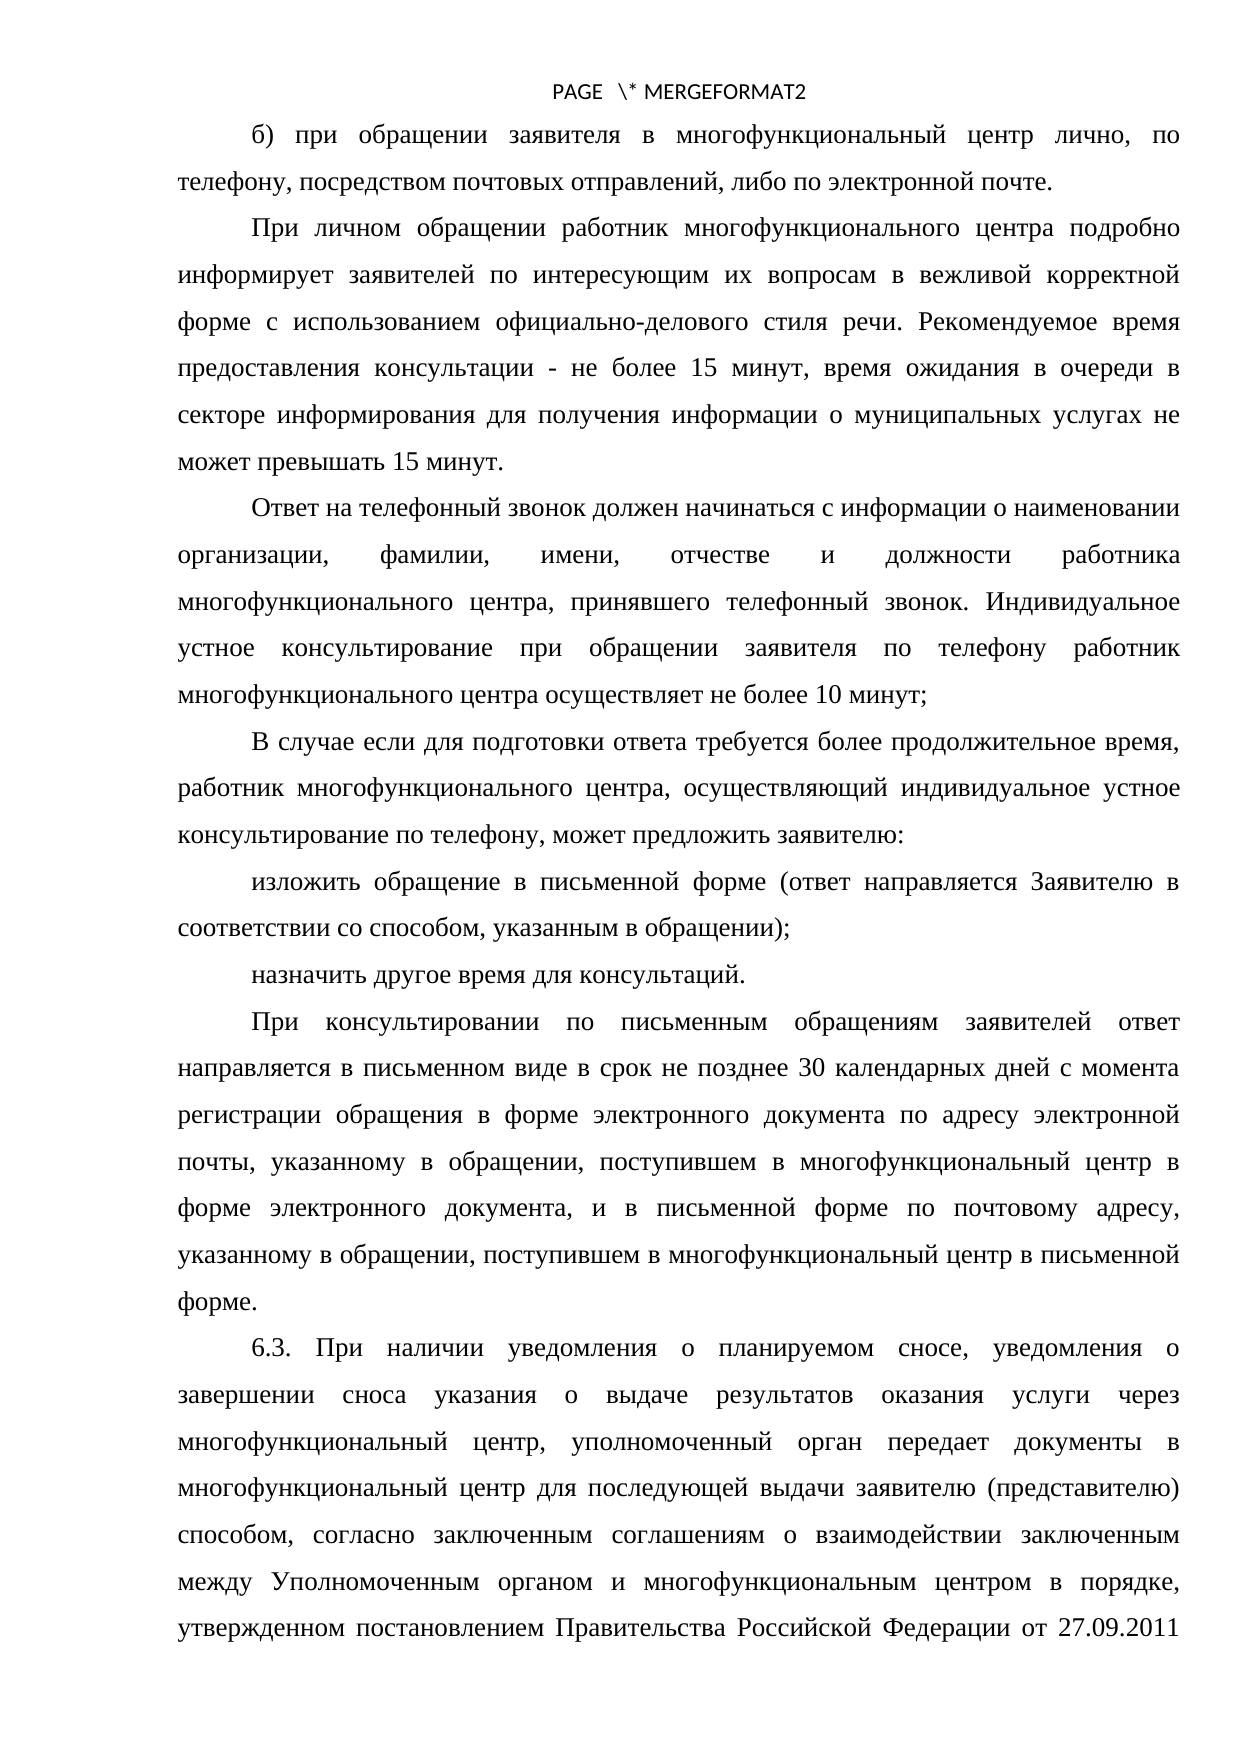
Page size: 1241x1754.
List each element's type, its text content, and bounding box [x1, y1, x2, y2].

text При консультировании по письменным обращениям заявителей ответ направляется в письменном виде в срок не позднее 30 календарных дней с момента регистрации обращения в форме электронного документа по адресу электронной почты, указанному в обращении, поступившем в многофункциональный центр в форме электронного документа, и в письменной форме по почтовому адресу, указанному в обращении, поступившем в многофункциональный центр в письменной форме. [177, 1005, 1181, 1316]
text б) при обращении заявителя в многофункциональный центр лично, по телефону, посредством почтовых отправлений, либо по электронной почте. [177, 118, 1181, 196]
text назначить другое время для консультаций. [177, 958, 1181, 989]
text При личном обращении работник многофункционального центра подробно информирует заявителей по интересующим их вопросам в вежливой корректной форме с использованием официально-делового стиля речи. Рекомендуемое время предоставления консультации - не более 15 минут, время ожидания в очереди в секторе информирования для получения информации о муниципальных услугах не может превышать 15 минут. [177, 212, 1181, 476]
text изложить обращение в письменной форме (ответ направляется Заявителю в соответствии со способом, указанным в обращении); [177, 865, 1181, 943]
text В случае если для подготовки ответа требуется более продолжительное время, работник многофункционального центра, осуществляющий индивидуальное устное консультирование по телефону, может предложить заявителю: [177, 725, 1181, 849]
text Ответ на телефонный звонок должен начинаться с информации о наименовании организации, фамилии, имени, отчестве и должности работника многофункционального центра, принявшего телефонный звонок. Индивидуальное устное консультирование при обращении заявителя по телефону работник многофункционального центра осуществляет не более 10 минут; [177, 492, 1181, 709]
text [177, 1332, 1181, 1643]
